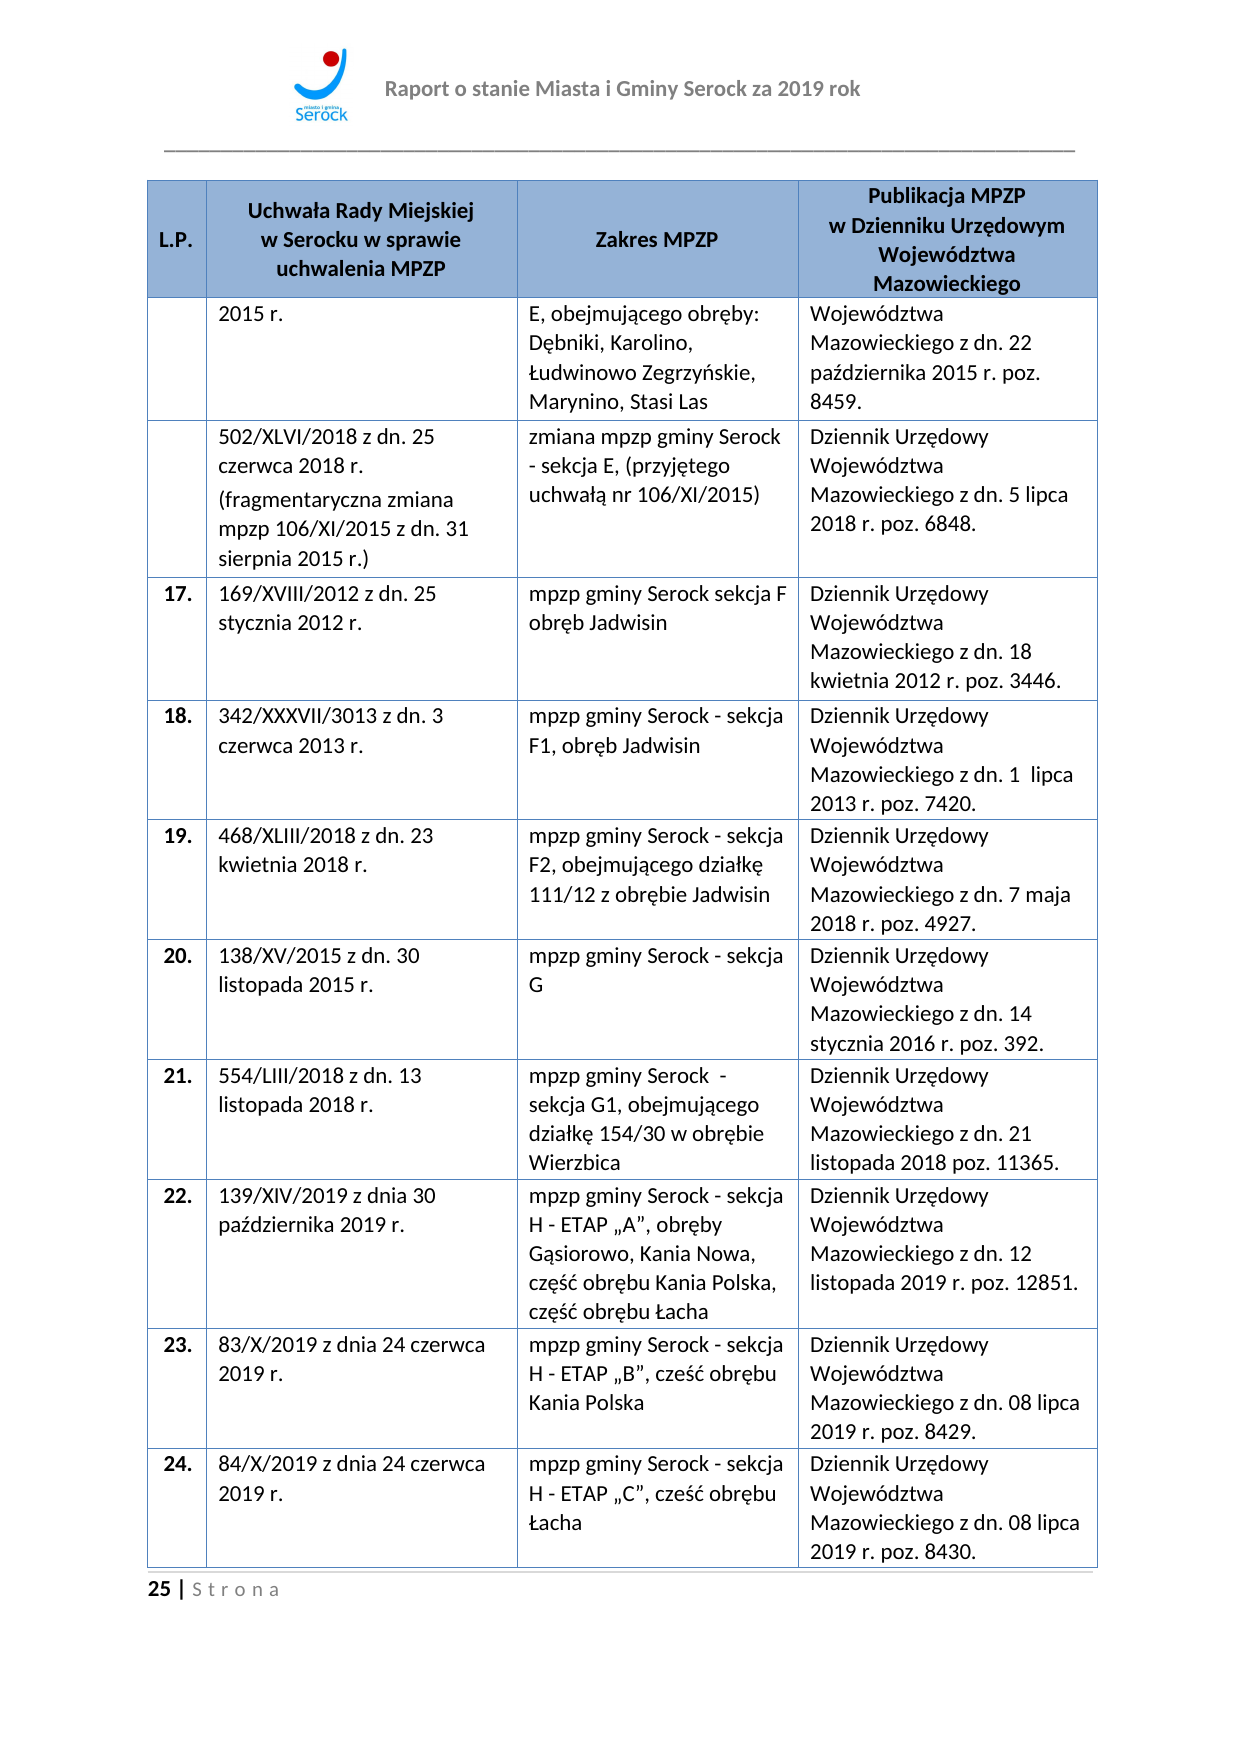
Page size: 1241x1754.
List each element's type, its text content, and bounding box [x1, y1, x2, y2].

table_cell mpzp gminy Serock - sekcja H - ETAP „C”, cześć obrębu Łacha [518, 1449, 798, 1567]
table_header Publikacja MPZP w Dzienniku Urzędowym Województwa Mazowieckiego [799, 181, 1097, 297]
table_cell 106/XI/2015 z dn. 31 sierpnia 2015 r. [207, 298, 517, 420]
table_cell [148, 578, 206, 699]
table_cell mpzp gminy Serock - sekcja F2, obejmującego działkę 111/12 z obrębie Jadwisin [518, 820, 798, 939]
table_cell 139/XIV/2019 z dnia 30 października 2019 r. [207, 1180, 517, 1328]
table_cell Dziennik Urzędowy Województwa Mazowieckiego z dn. 5 lipca 2018 r. poz. 6848. [799, 421, 1097, 577]
table_header L.P. [148, 181, 206, 297]
table_cell mpzp gminy Serock sekcja F obręb Jadwisin [518, 578, 798, 699]
table_cell Dziennik Urzędowy Województwa Mazowieckiego z dn. 14 stycznia 2016 r. poz. 392. [799, 940, 1097, 1059]
table_cell mpzp gminy Serock - sekcja F1, obręb Jadwisin [518, 701, 798, 819]
table_cell [148, 1180, 206, 1328]
table_cell mpzp gminy Serock - sekcja H - ETAP „A”, obręby Gąsiorowo, Kania Nowa, część obrębu Kania Polska, część obrębu Łacha [518, 1180, 798, 1328]
table_cell Dziennik Urzędowy Województwa Mazowieckiego z dn. 08 lipca 2019 r. poz. 8429. [799, 1329, 1097, 1447]
table_cell [148, 1060, 206, 1179]
table_cell [148, 1329, 206, 1447]
table_cell zmiana mpzp gminy Serock - sekcja E, (przyjętego uchwałą nr 106/XI/2015) [518, 421, 798, 577]
table_cell 502/XLVI/2018 z dn. 25 czerwca 2018 r. (fragmentaryczna zmiana mpzp 106/XI/2015 z dn. 31 sierpnia 2015 r.) [207, 421, 517, 577]
table_cell 138/XV/2015 z dn. 30 listopada 2015 r. [207, 940, 517, 1059]
table_cell Dziennik Urzędowy Województwa Mazowieckiego z dn. 21 listopada 2018 poz. 11365. [799, 1060, 1097, 1179]
table_cell [148, 701, 206, 819]
table_cell 554/LIII/2018 z dn. 13 listopada 2018 r. [207, 1060, 517, 1179]
table_cell 84/X/2019 z dnia 24 czerwca 2019 r. [207, 1449, 517, 1567]
table_cell Dziennik Urzędowy Województwa Mazowieckiego z dn. 1 lipca 2013 r. poz. 7420. [799, 701, 1097, 819]
table_cell [148, 421, 206, 577]
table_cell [518, 298, 798, 420]
picture [288, 43, 354, 126]
table_cell 169/XVIII/2012 z dn. 25 stycznia 2012 r. [207, 578, 517, 699]
table_cell Dziennik Urzędowy Województwa Mazowieckiego z dn. 18 kwietnia 2012 r. poz. 3446. [799, 578, 1097, 699]
table_cell Dziennik Urzędowy Województwa Mazowieckiego z dn. 12 listopada 2019 r. poz. 12851. [799, 1180, 1097, 1328]
table_header Zakres MPZP [518, 181, 798, 297]
table_cell [148, 298, 206, 420]
table_cell mpzp gminy Serock - sekcja H - ETAP „B”, cześć obrębu Kania Polska [518, 1329, 798, 1447]
table_cell [148, 820, 206, 939]
table_cell [148, 940, 206, 1059]
table_cell mpzp gminy Serock - sekcja G1, obejmującego działkę 154/30 w obrębie Wierzbica [518, 1060, 798, 1179]
table_cell 342/XXXVII/3013 z dn. 3 czerwca 2013 r. [207, 701, 517, 819]
table_cell [148, 1449, 206, 1567]
table_cell 468/XLIII/2018 z dn. 23 kwietnia 2018 r. [207, 820, 517, 939]
table_cell mpzp gminy Serock - sekcja G [518, 940, 798, 1059]
table_cell Dziennik Urzędowy Województwa Mazowieckiego z dn. 7 maja 2018 r. poz. 4927. [799, 820, 1097, 939]
table_cell 83/X/2019 z dnia 24 czerwca 2019 r. [207, 1329, 517, 1447]
table_header Uchwała Rady Miejskiej w Serocku w sprawie uchwalenia MPZP [207, 181, 517, 297]
table_cell Dziennik Urzędowy Województwa Mazowieckiego z dn. 08 lipca 2019 r. poz. 8430. [799, 1449, 1097, 1567]
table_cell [799, 298, 1097, 420]
